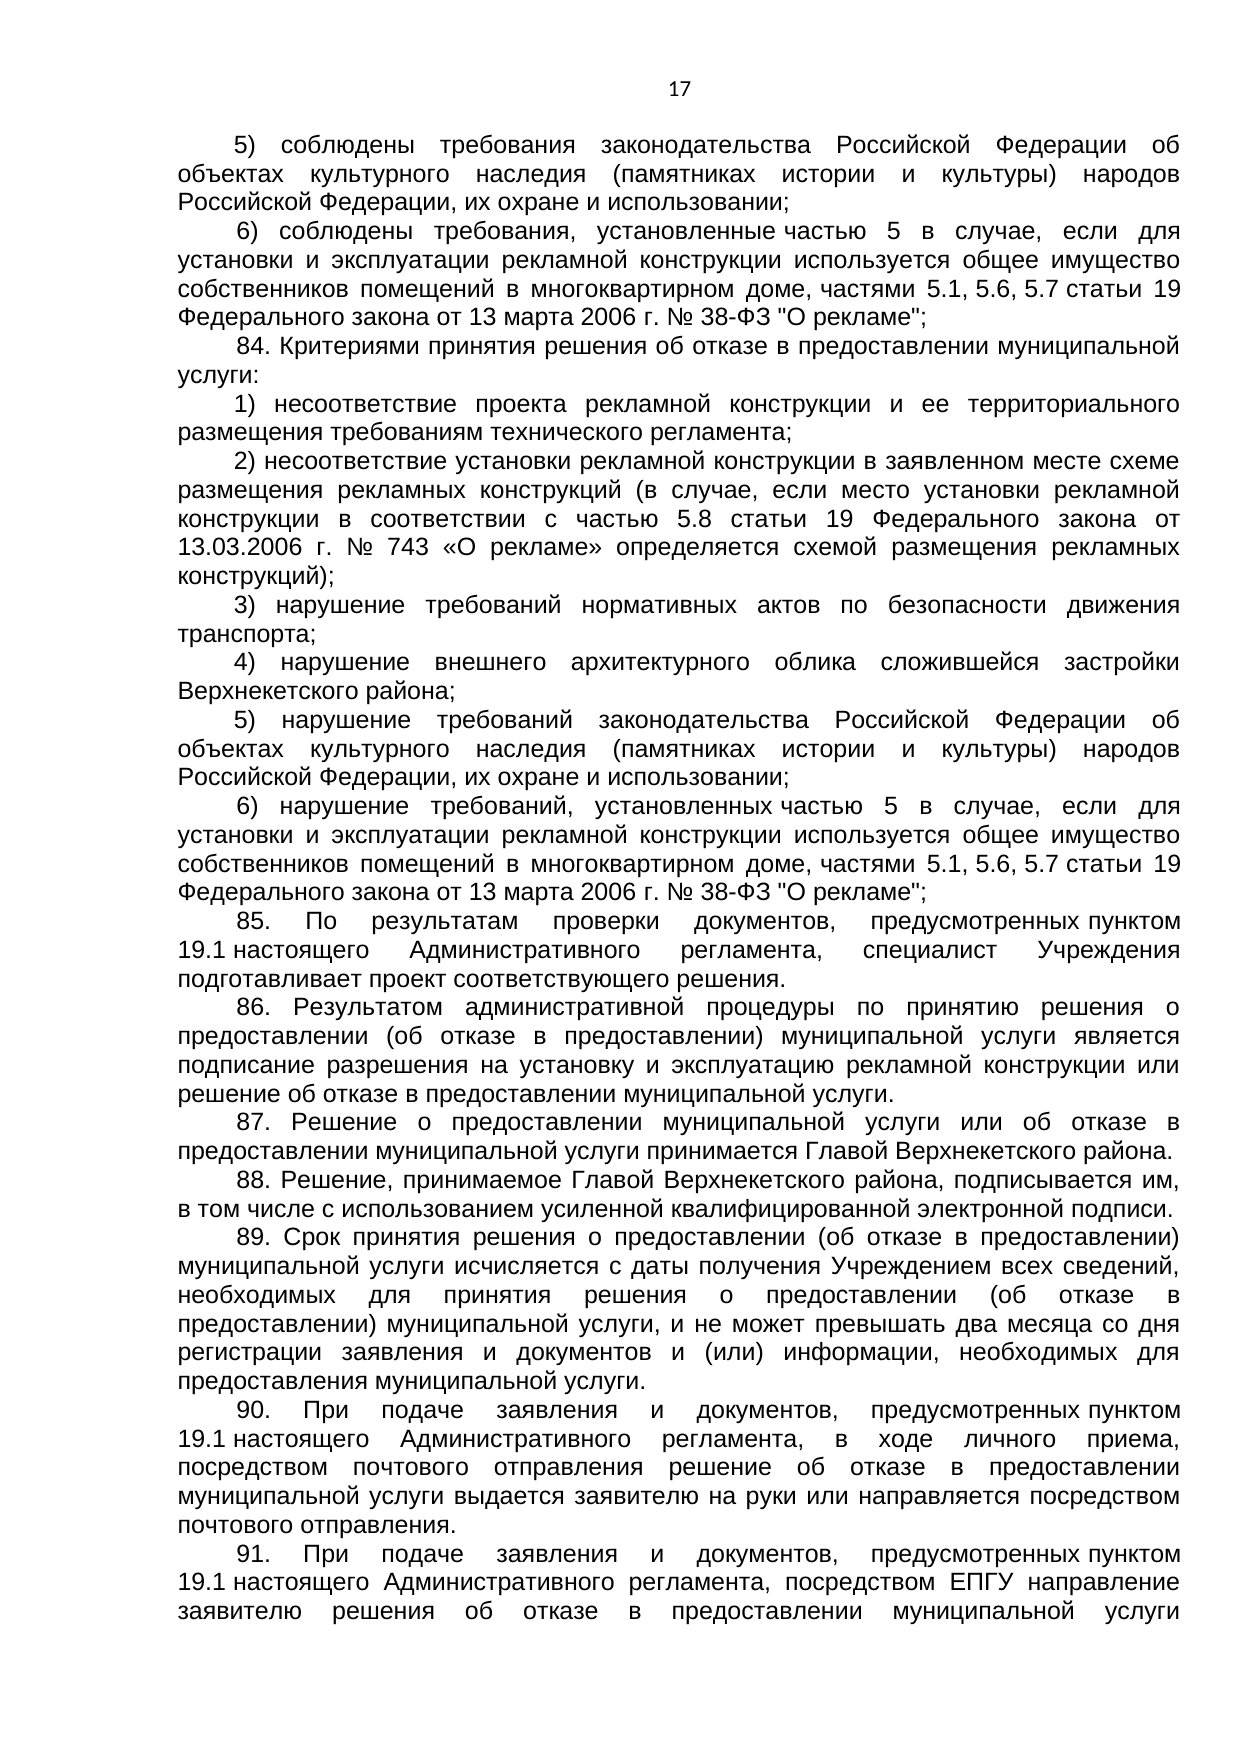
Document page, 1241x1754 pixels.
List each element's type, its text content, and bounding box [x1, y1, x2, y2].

text 1) несоответствие проекта рекламной конструкции и ее территориального размещения требованиям технического регламента; [177, 389, 1181, 446]
text 89. Срок принятия решения о предоставлении (об отказе в предоставлении) муниципальной услуги исчисляется с даты получения Учреждением всех сведений, необходимых для принятия решения о предоставлении (об отказе в предоставлении) муниципальной услуги, и не может превышать два месяца со дня регистрации заявления и документов и (или) информации, необходимых для предоставления муниципальной услуги. [177, 1222, 1181, 1395]
text 84. Критериями принятия решения об отказе в предоставлении муниципальной услуги: [177, 331, 1181, 389]
text 5) нарушение требований законодательства Российской Федерации об объектах культурного наследия (памятниках истории и культуры) народов Российской Федерации, их охране и использовании; [177, 705, 1181, 791]
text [177, 1539, 1181, 1625]
text 6) соблюдены требования, установленные частью 5 в случае, если для установки и эксплуатации рекламной конструкции используется общее имущество собственников помещений в многоквартирном доме, частями 5.1, 5.6, 5.7 статьи 19 Федерального закона от 13 марта 2006 г. № 38-ФЗ "О рекламе"; [177, 216, 1181, 331]
text 5) соблюдены требования законодательства Российской Федерации об объектах культурного наследия (памятниках истории и культуры) народов Российской Федерации, их охране и использовании; [177, 130, 1181, 216]
text 86. Результатом административной процедуры по принятию решения о предоставлении (об отказе в предоставлении) муниципальной услуги является подписание разрешения на установку и эксплуатацию рекламной конструкции или решение об отказе в предоставлении муниципальной услуги. [177, 992, 1181, 1107]
text 88. Решение, принимаемое Главой Верхнекетского района, подписывается им, в том числе с использованием усиленной квалифицированной электронной подписи. [177, 1165, 1181, 1222]
text 4) нарушение внешнего архитектурного облика сложившейся застройки Верхнекетского района; [177, 647, 1181, 705]
text 2) несоответствие установки рекламной конструкции в заявленном месте схеме размещения рекламных конструкций (в случае, если место установки рекламной конструкции в соответствии с частью 5.8 статьи 19 Федерального закона от 13.03.2006 г. № 743 «О рекламе» определяется схемой размещения рекламных конструкций); [177, 446, 1181, 590]
text 6) нарушение требований, установленных частью 5 в случае, если для установки и эксплуатации рекламной конструкции используется общее имущество собственников помещений в многоквартирном доме, частями 5.1, 5.6, 5.7 статьи 19 Федерального закона от 13 марта 2006 г. № 38-ФЗ "О рекламе"; [177, 791, 1181, 906]
text 90. При подаче заявления и документов, предусмотренных пунктом 19.1 настоящего Административного регламента, в ходе личного приема, посредством почтового отправления решение об отказе в предоставлении муниципальной услуги выдается заявителю на руки или направляется посредством почтового отправления. [177, 1395, 1181, 1539]
text 85. По результатам проверки документов, предусмотренных пунктом 19.1 настоящего Административного регламента, специалист Учреждения подготавливает проект соответствующего решения. [177, 906, 1181, 992]
text 3) нарушение требований нормативных актов по безопасности движения транспорта; [177, 590, 1181, 647]
text 87. Решение о предоставлении муниципальной услуги или об отказе в предоставлении муниципальной услуги принимается Главой Верхнекетского района. [177, 1107, 1181, 1165]
